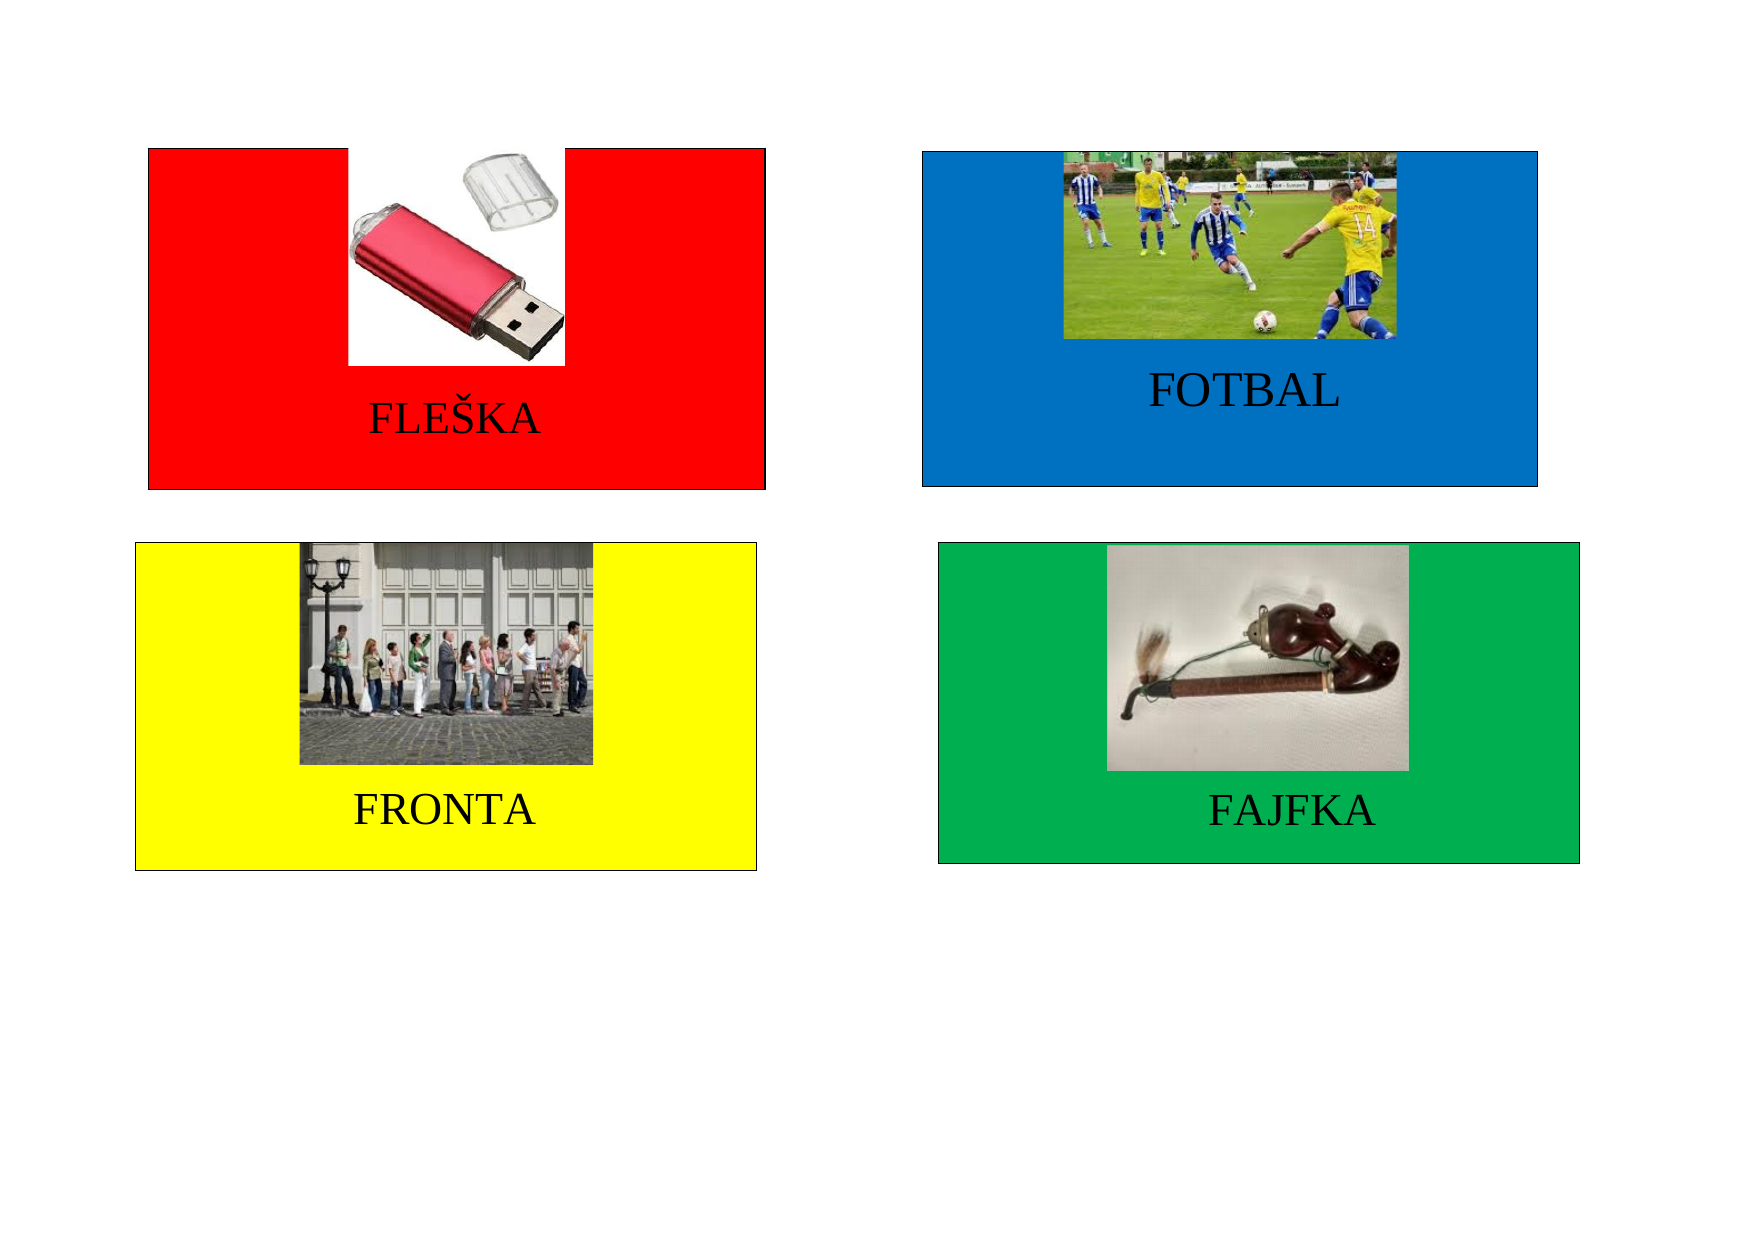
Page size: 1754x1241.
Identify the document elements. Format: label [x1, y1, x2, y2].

table_header [136, 543, 756, 870]
table_header [149, 149, 764, 489]
table_header [923, 152, 1537, 486]
table_header [939, 543, 1579, 863]
